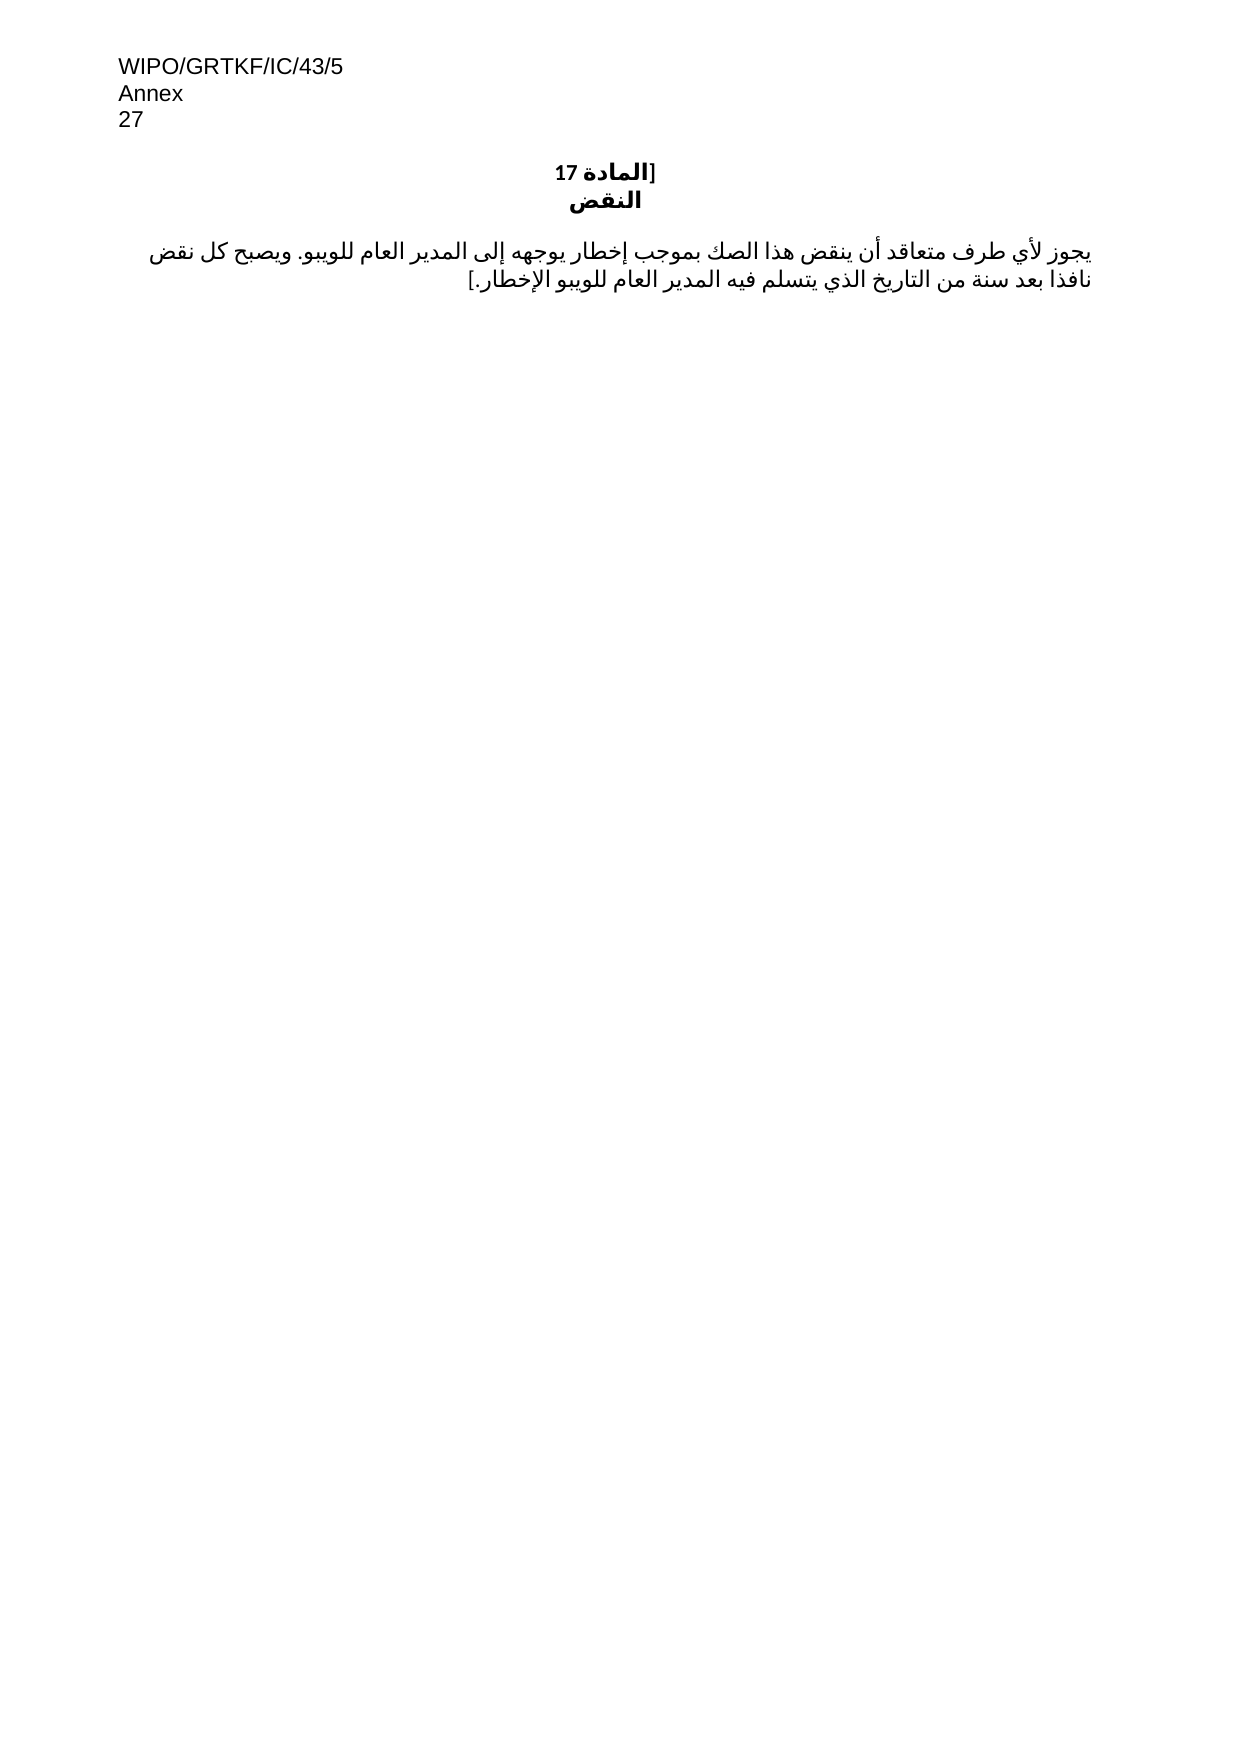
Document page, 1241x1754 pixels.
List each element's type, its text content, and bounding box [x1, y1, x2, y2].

text النقض [118, 187, 1092, 214]
text [المادة 17 [118, 158, 1092, 187]
text يجوز لأي طرف متعاقد أن ينقض هذا الصك بموجب إخطار يوجهه إلى المدير العام للويبو. ويصبح كل نقض نافذا بعد سنة من التاريخ الذي يتسلم فيه المدير العام للويبو الإخطار.] [118, 237, 1092, 293]
